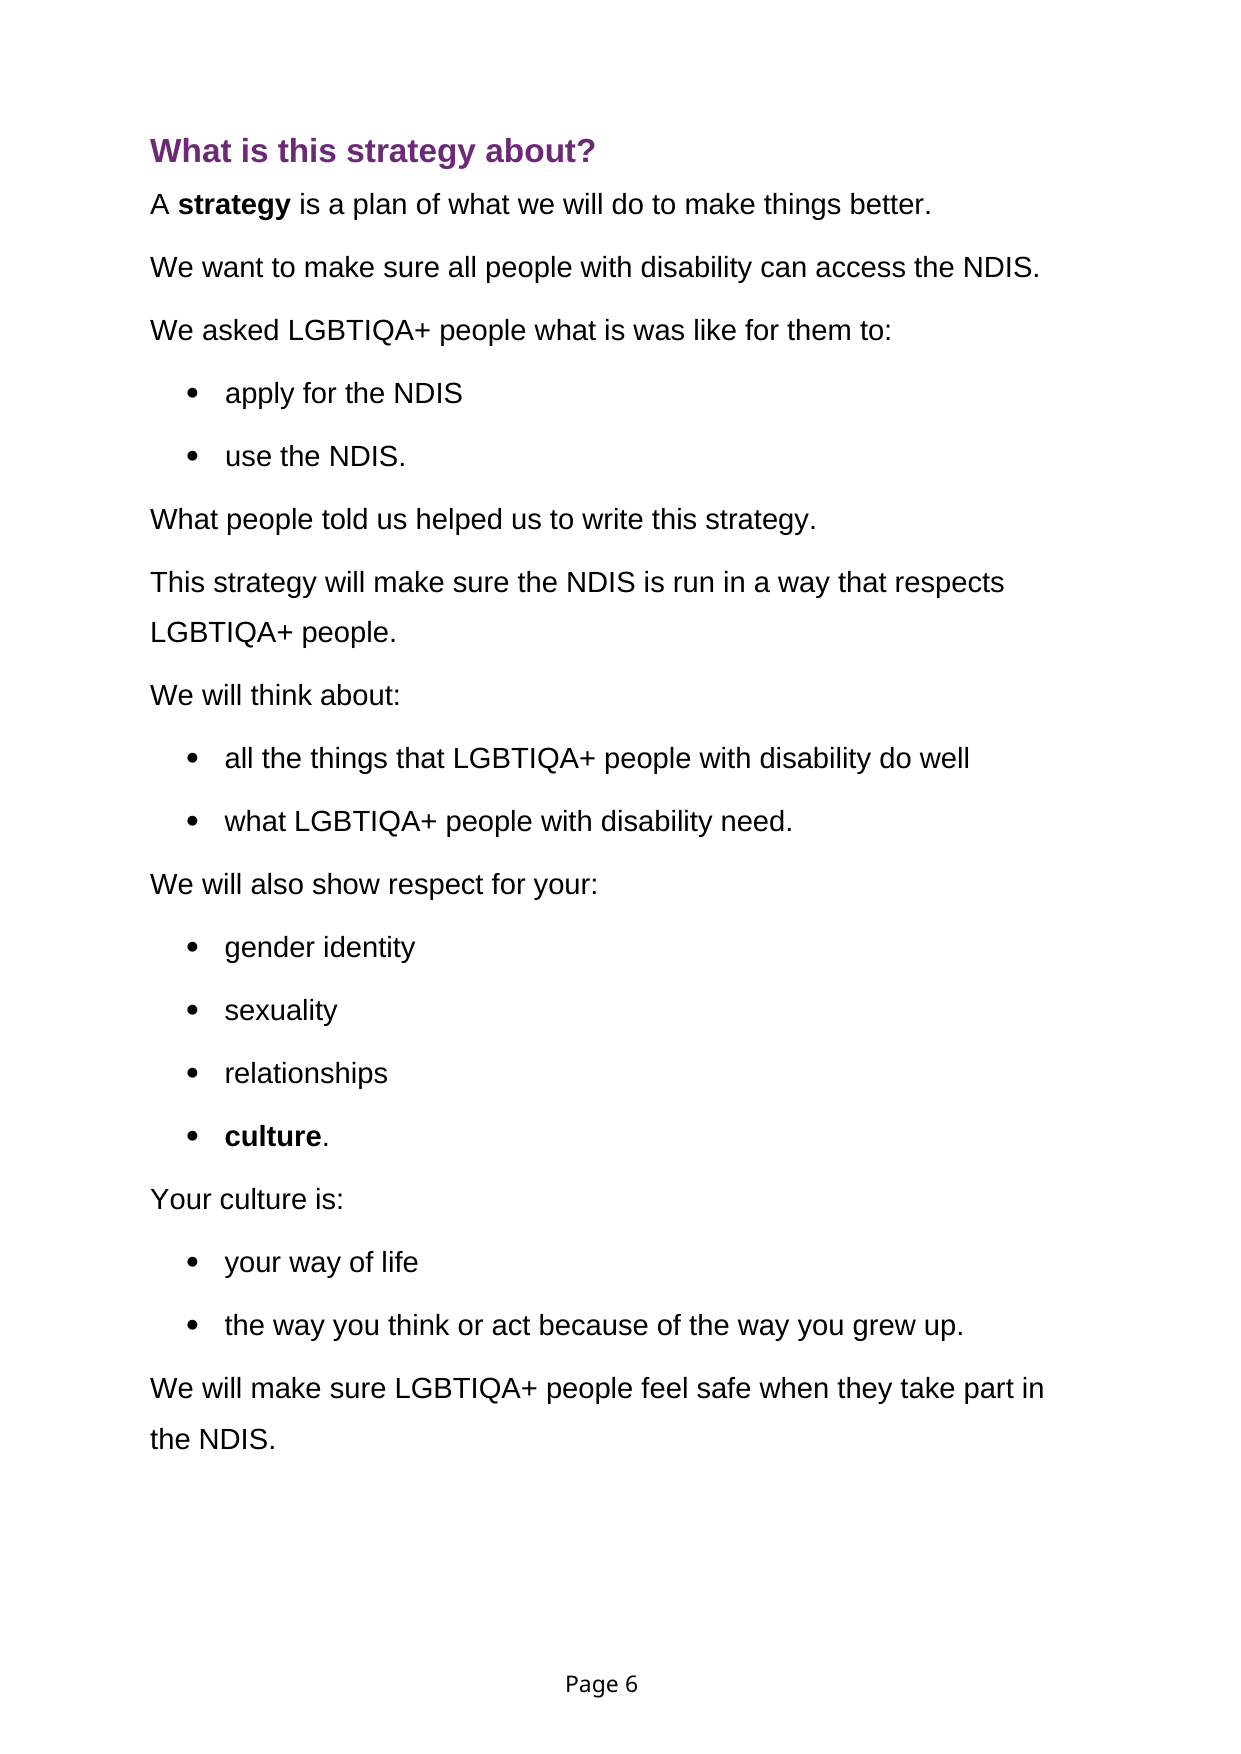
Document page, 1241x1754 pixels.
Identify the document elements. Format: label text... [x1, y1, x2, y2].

text We asked LGBTIQA+ people what is was like for them to: [150, 313, 1090, 346]
text What people told us helped us to write this strategy. [150, 502, 1090, 536]
list the way you think or act because of the way you grew up. [187, 1308, 1090, 1342]
list relationships [187, 1056, 1090, 1090]
text A strategy is a plan of what we will do to make things better. [150, 187, 1090, 221]
text We want to make sure all people with disability can access the NDIS. [150, 250, 1090, 284]
list culture. [187, 1119, 1090, 1153]
list what LGBTIQA+ people with disability need. [187, 804, 1090, 838]
list gender identity [187, 930, 1090, 963]
list all the things that LGBTIQA+ people with disability do well [187, 741, 1090, 774]
list apply for the NDIS [187, 376, 1090, 409]
text We will also show respect for your: [150, 867, 1090, 901]
list use the NDIS. [187, 439, 1090, 473]
text This strategy will make sure the NDIS is run in a way that respects LGBTIQA+ people. [150, 565, 1090, 649]
list sexuality [187, 993, 1090, 1027]
text We will think about: [150, 678, 1090, 711]
list your way of life [187, 1245, 1090, 1279]
text Your culture is: [150, 1182, 1090, 1216]
text We will make sure LGBTIQA+ people feel safe when they take part in the NDIS. [150, 1371, 1090, 1455]
subtitle What is this strategy about? [150, 131, 1090, 169]
